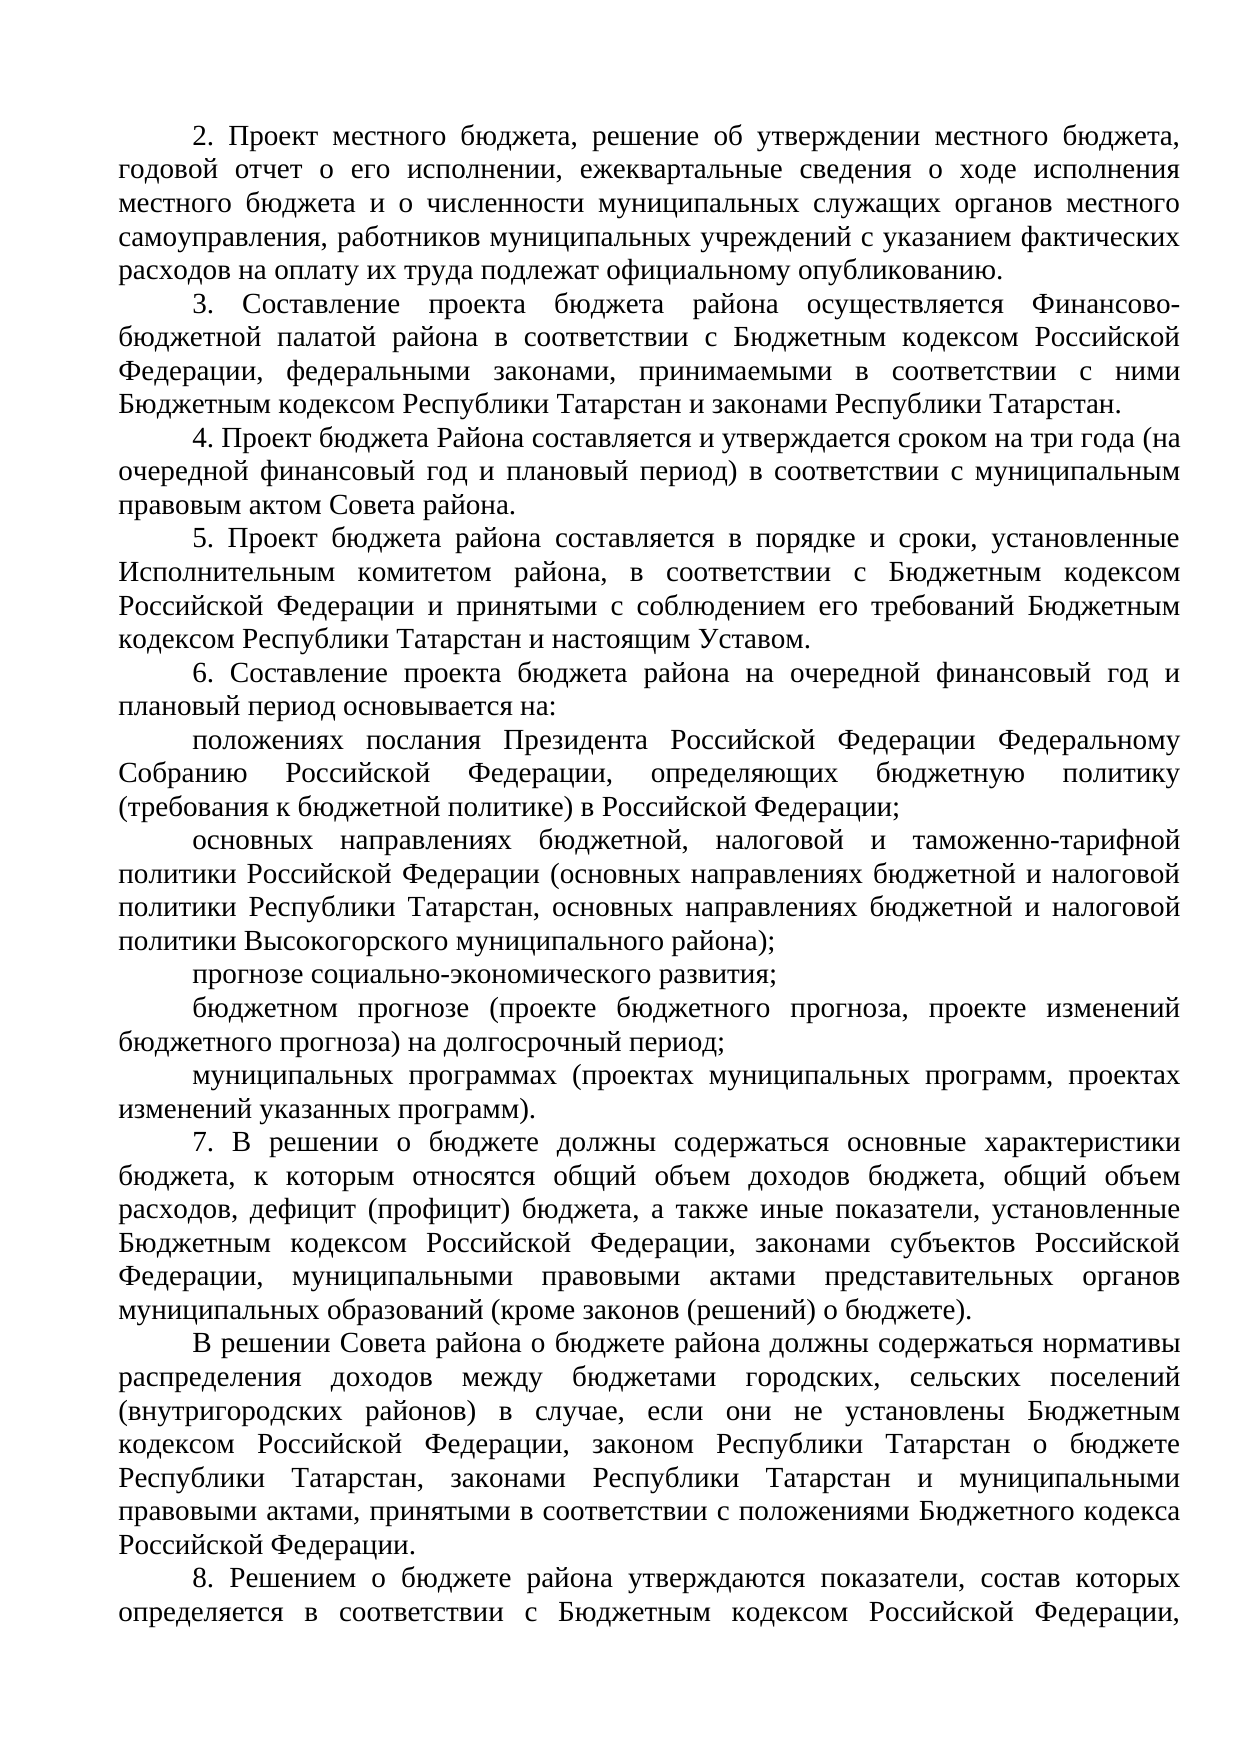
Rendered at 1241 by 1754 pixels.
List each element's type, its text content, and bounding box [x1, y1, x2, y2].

text бюджетном прогнозе (проекте бюджетного прогноза, проекте изменений бюджетного прогноза) на долгосрочный период; [118, 990, 1181, 1057]
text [118, 1560, 1181, 1627]
text 2. Проект местного бюджета, решение об утверждении местного бюджета, годовой отчет о его исполнении, ежеквартальные сведения о ходе исполнения местного бюджета и о численности муниципальных служащих органов местного самоуправления, работников муниципальных учреждений с указанием фактических расходов на оплату их труда подлежат официальному опубликованию. [118, 118, 1181, 286]
text положениях послания Президента Российской Федерации Федеральному Собранию Российской Федерации, определяющих бюджетную политику (требования к бюджетной политике) в Российской Федерации; [118, 722, 1181, 822]
text 4. Проект бюджета Района составляется и утверждается сроком на три года (на очередной финансовый год и плановый период) в соответствии с муниципальным правовым актом Совета района. [118, 420, 1181, 521]
text 5. Проект бюджета района составляется в порядке и сроки, установленные Исполнительным комитетом района, в соответствии с Бюджетным кодексом Российской Федерации и принятыми с соблюдением его требований Бюджетным кодексом Республики Татарстан и настоящим Уставом. [118, 521, 1181, 655]
text 7. В решении о бюджете должны содержаться основные характеристики бюджета, к которым относятся общий объем доходов бюджета, общий объем расходов, дефицит (профицит) бюджета, а также иные показатели, установленные Бюджетным кодексом Российской Федерации, законами субъектов Российской Федерации, муниципальными правовыми актами представительных органов муниципальных образований (кроме законов (решений) о бюджете). [118, 1124, 1181, 1326]
text основных направлениях бюджетной, налоговой и таможенно-тарифной политики Российской Федерации (основных направлениях бюджетной и налоговой политики Республики Татарстан, основных направлениях бюджетной и налоговой политики Высокогорского муниципального района); [118, 822, 1181, 957]
text муниципальных программах (проектах муниципальных программ, проектах изменений указанных программ). [118, 1057, 1181, 1124]
text В решении Совета района о бюджете района должны содержаться нормативы распределения доходов между бюджетами городских, сельских поселений (внутригородских районов) в случае, если они не установлены Бюджетным кодексом Российской Федерации, законом Республики Татарстан о бюджете Республики Татарстан, законами Республики Татарстан и муниципальными правовыми актами, принятыми в соответствии с положениями Бюджетного кодекса Российской Федерации. [118, 1326, 1181, 1560]
text прогнозе социально-экономического развития; [118, 957, 1181, 990]
text 6. Составление проекта бюджета района на очередной финансовый год и плановый период основывается на: [118, 655, 1181, 722]
text 3. Составление проекта бюджета района осуществляется Финансово-бюджетной палатой района в соответствии с Бюджетным кодексом Российской Федерации, федеральными законами, принимаемыми в соответствии с ними Бюджетным кодексом Республики Татарстан и законами Республики Татарстан. [118, 286, 1181, 420]
